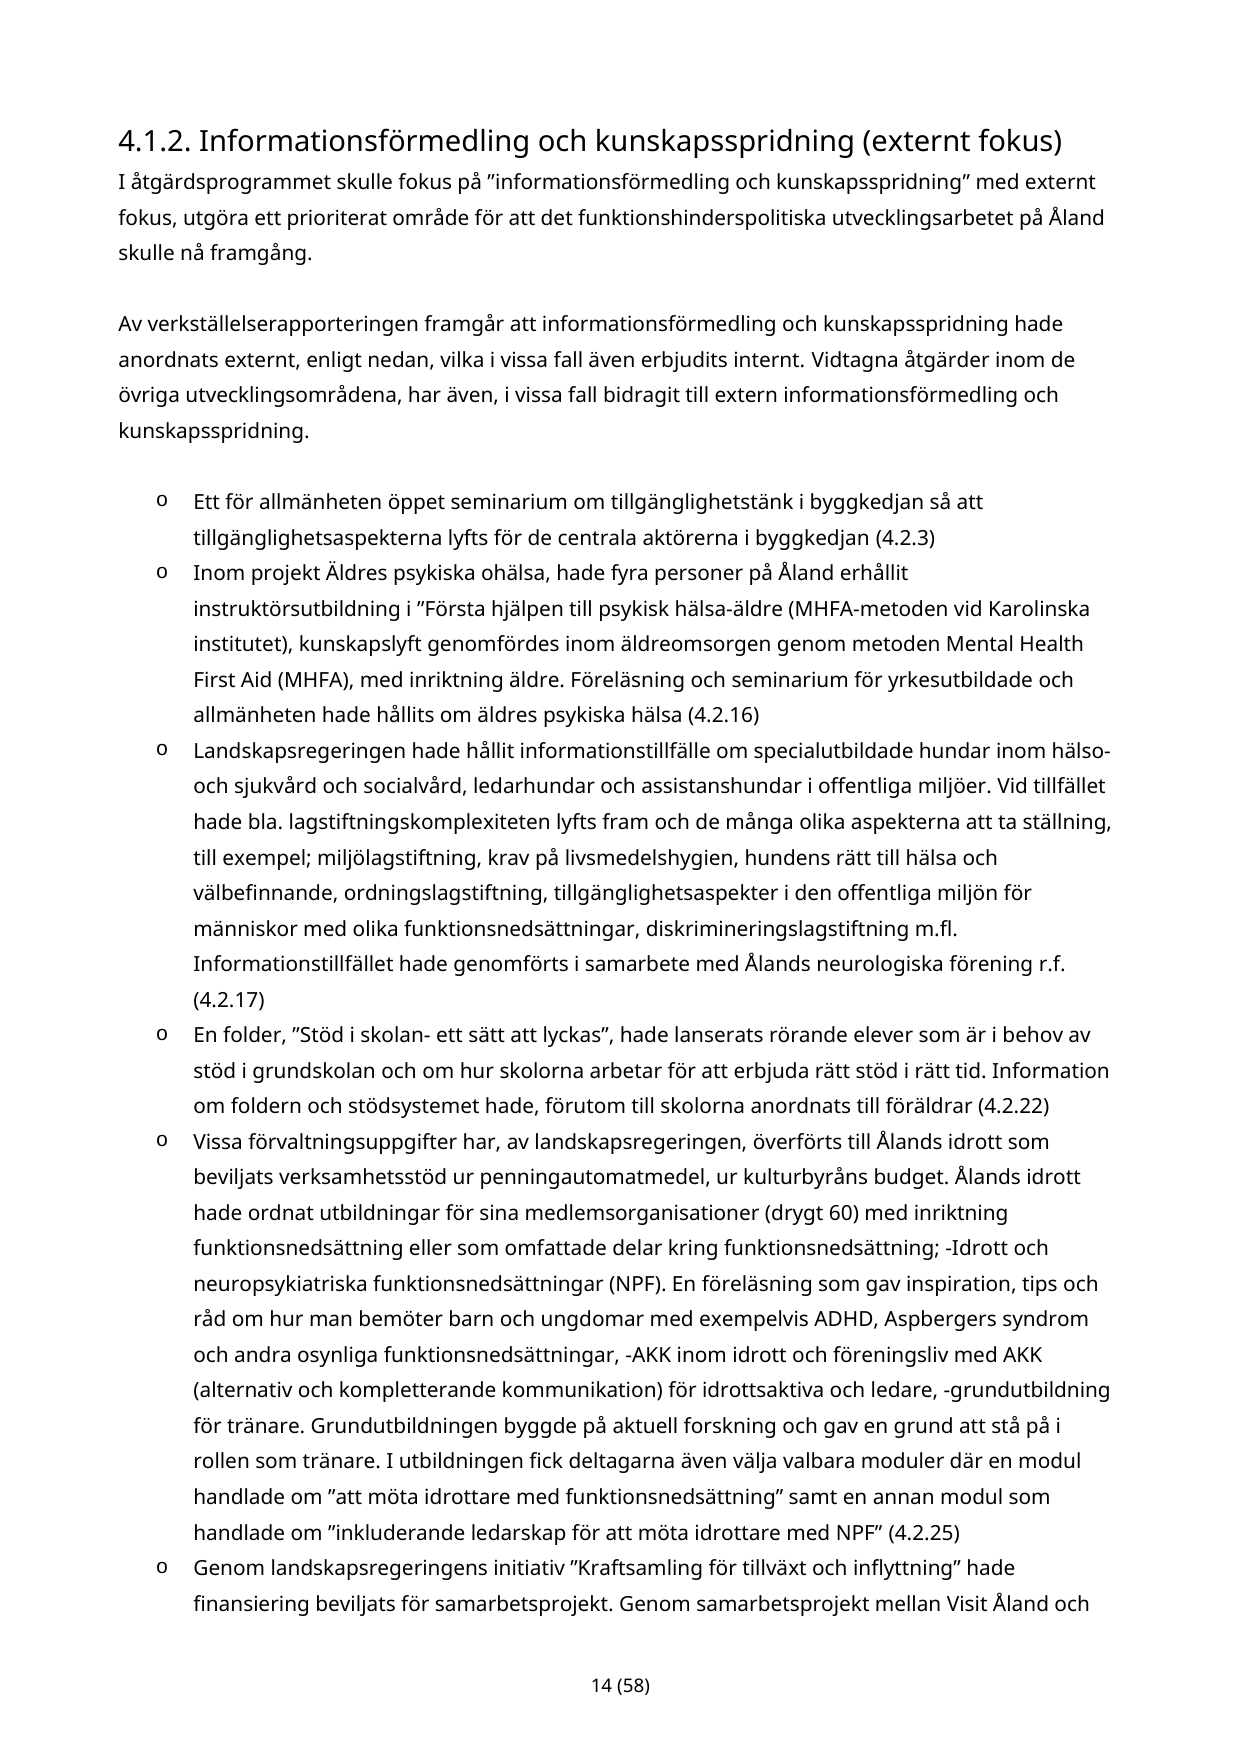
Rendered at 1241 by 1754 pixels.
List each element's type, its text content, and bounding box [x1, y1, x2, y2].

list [156, 1553, 1122, 1617]
list Landskapsregeringen hade hållit informationstillfälle om specialutbildade hundar inom hälso- och sjukvård och socialvård, ledarhundar och assistanshundar i offentliga miljöer. Vid tillfället hade bla. lagstiftningskomplexiteten lyfts fram och de många olika aspekterna att ta ställning, till exempel; miljölagstiftning, krav på livsmedelshygien, hundens rätt till hälsa och välbefinnande, ordningslagstiftning, tillgänglighetsaspekter i den offentliga miljön för människor med olika funktionsnedsättningar, diskrimineringslagstiftning m.fl. Informationstillfället hade genomförts i samarbete med Ålands neurologiska förening r.f. (4.2.17) [156, 736, 1122, 1013]
subtitle 4.1.2. Informationsförmedling och kunskapsspridning (externt fokus) [118, 120, 1122, 159]
list Inom projekt Äldres psykiska ohälsa, hade fyra personer på Åland erhållit instruktörsutbildning i ”Första hjälpen till psykisk hälsa-äldre (MHFA-metoden vid Karolinska institutet), kunskapslyft genomfördes inom äldreomsorgen genom metoden Mental Health First Aid (MHFA), med inriktning äldre. Föreläsning och seminarium för yrkesutbildade och allmänheten hade hållits om äldres psykiska hälsa (4.2.16) [156, 558, 1122, 729]
list Vissa förvaltningsuppgifter har, av landskapsregeringen, överförts till Ålands idrott som beviljats verksamhetsstöd ur penningautomatmedel, ur kulturbyråns budget. Ålands idrott hade ordnat utbildningar för sina medlemsorganisationer (drygt 60) med inriktning funktionsnedsättning eller som omfattade delar kring funktionsnedsättning; -Idrott och neuropsykiatriska funktionsnedsättningar (NPF). En föreläsning som gav inspiration, tips och råd om hur man bemöter barn och ungdomar med exempelvis ADHD, Aspbergers syndrom och andra osynliga funktionsnedsättningar, -AKK inom idrott och föreningsliv med AKK (alternativ och kompletterande kommunikation) för idrottsaktiva och ledare, -grundutbildning för tränare. Grundutbildningen byggde på aktuell forskning och gav en grund att stå på i rollen som tränare. I utbildningen fick deltagarna även välja valbara moduler där en modul handlade om ”att möta idrottare med funktionsnedsättning” samt en annan modul som handlade om ”inkluderande ledarskap för att möta idrottare med NPF” (4.2.25) [156, 1127, 1122, 1546]
text I åtgärdsprogrammet skulle fokus på ”informationsförmedling och kunskapsspridning” med externt fokus, utgöra ett prioriterat område för att det funktionshinderspolitiska utvecklingsarbetet på Åland skulle nå framgång. [118, 167, 1122, 267]
list Ett för allmänheten öppet seminarium om tillgänglighetstänk i byggkedjan så att tillgänglighetsaspekterna lyfts för de centrala aktörerna i byggkedjan (4.2.3) [156, 487, 1122, 551]
text Av verkställelserapporteringen framgår att informationsförmedling och kunskapsspridning hade anordnats externt, enligt nedan, vilka i vissa fall även erbjudits internt. Vidtagna åtgärder inom de övriga utvecklingsområdena, har även, i vissa fall bidragit till extern informationsförmedling och kunskapsspridning. [118, 309, 1122, 444]
list En folder, ”Stöd i skolan- ett sätt att lyckas”, hade lanserats rörande elever som är i behov av stöd i grundskolan och om hur skolorna arbetar för att erbjuda rätt stöd i rätt tid. Information om foldern och stödsystemet hade, förutom till skolorna anordnats till föräldrar (4.2.22) [156, 1020, 1122, 1120]
